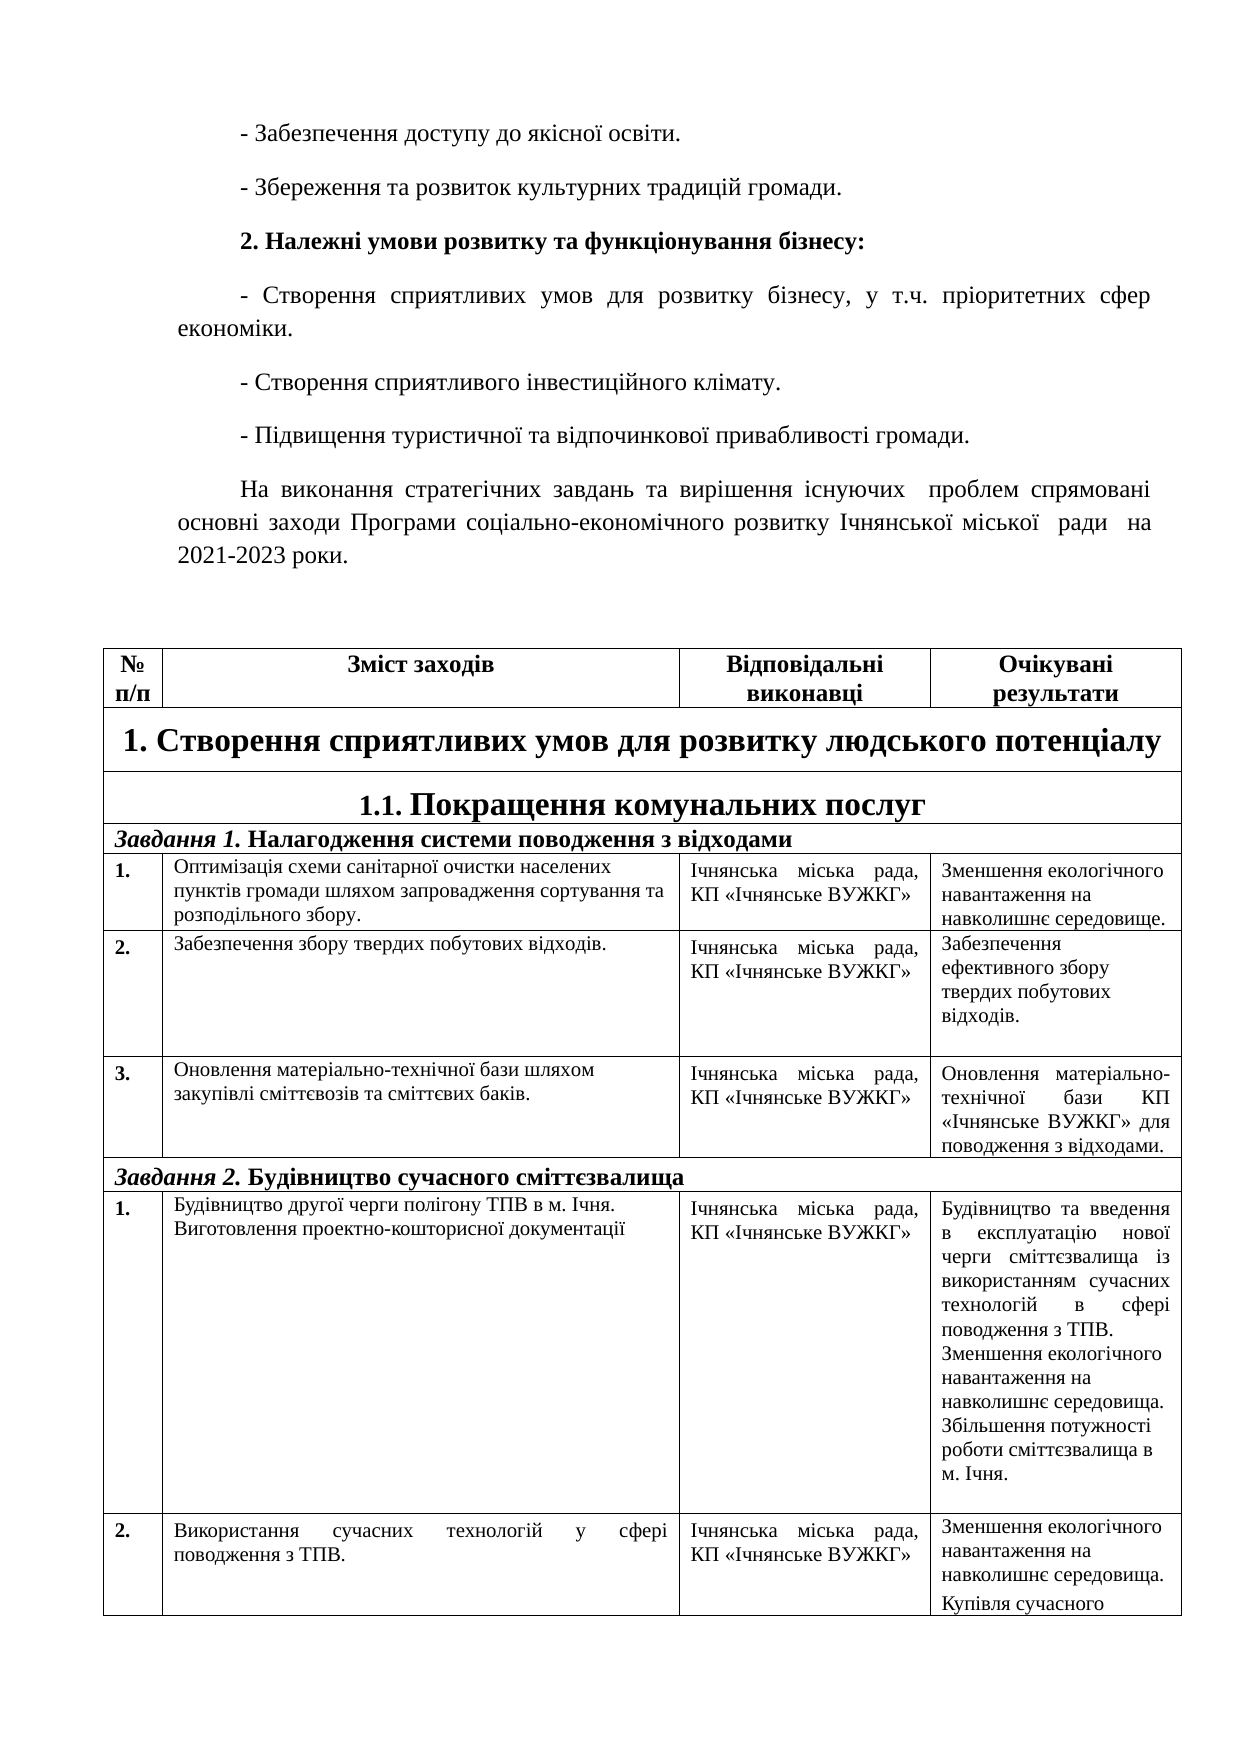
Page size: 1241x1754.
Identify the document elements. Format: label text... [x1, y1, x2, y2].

table_cell Оптимізація схеми санітарної очистки населених пунктів громади шляхом запровадження сортування та розподільного збору. [163, 854, 679, 930]
table_cell Ічнянська міська рада, КП «Ічнянське ВУЖКГ» [680, 931, 930, 1056]
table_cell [163, 1514, 679, 1614]
table_cell Оновлення матеріально-технічної бази КП «Ічнянське ВУЖКГ» для поводження з відходами. [931, 1057, 1181, 1157]
table_cell 1. [104, 854, 162, 930]
table_cell 1.1. Покращення комунальних послуг [104, 772, 1181, 823]
table_cell Зменшення екологічного навантаження на навколишнє середовище. [931, 854, 1181, 930]
table_header Відповідальні виконавці [680, 649, 930, 707]
table_cell Будівництво та введення в експлуатацію нової черги сміттєзвалища із використанням сучасних технологій в сфері поводження з ТПВ. Зменшення екологічного навантаження на навколишнє середовища. Збільшення потужності роботи сміттєзвалища в м. Ічня. [931, 1192, 1181, 1513]
text - Забезпечення доступу до якісної освіти. [177, 118, 1152, 147]
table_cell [931, 1514, 1181, 1614]
table_cell Ічнянська міська рада, КП «Ічнянське ВУЖКГ» [680, 1057, 930, 1157]
table_cell Оновлення матеріально-технічної бази шляхом закупівлі сміттєвозів та сміттєвих баків. [163, 1057, 679, 1157]
table_cell Завдання 1. Налагодження системи поводження з відходами [104, 824, 1181, 853]
table_cell Забезпечення ефективного збору твердих побутових відходів. [931, 931, 1181, 1056]
table_header Очікувані результати [931, 649, 1181, 707]
table_cell 1. Створення сприятливих умов для розвитку людського потенціалу [104, 708, 1181, 771]
table_cell Будівництво другої черги полігону ТПВ в м. Ічня. Виготовлення проектно-кошторисної документації [163, 1192, 679, 1513]
table_cell Ічнянська міська рада, КП «Ічнянське ВУЖКГ» [680, 854, 930, 930]
table_cell Забезпечення збору твердих побутових відходів. [163, 931, 679, 1056]
table_cell Ічнянська міська рада, КП «Ічнянське ВУЖКГ» [680, 1192, 930, 1513]
text На виконання стратегічних завдань та вирішення існуючих проблем спрямовані основні заходи Програми соціально-економічного розвитку Ічнянської міської ради на 2021-2023 роки. [177, 474, 1152, 569]
text - Підвищення туристичної та відпочинкової привабливості громади. [177, 420, 1152, 449]
text - Створення сприятливих умов для розвитку бізнесу, у т.ч. пріоритетних сфер економіки. [177, 280, 1152, 341]
table_cell 2. [104, 931, 162, 1056]
table_cell Завдання 2. Будівництво сучасного сміттєзвалища [104, 1158, 1181, 1191]
text - Збереження та розвиток культурних традицій громади. [177, 172, 1152, 201]
table_cell 3. [104, 1057, 162, 1157]
table_header № п/п [104, 649, 162, 707]
table_cell 1. [104, 1192, 162, 1513]
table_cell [680, 1514, 930, 1614]
text - Створення сприятливого інвестиційного клімату. [177, 367, 1152, 395]
text 2. Належні умови розвитку та функціонування бізнесу: [177, 226, 1152, 254]
table_cell 2. [104, 1514, 162, 1614]
table_header Зміст заходів [163, 649, 679, 707]
